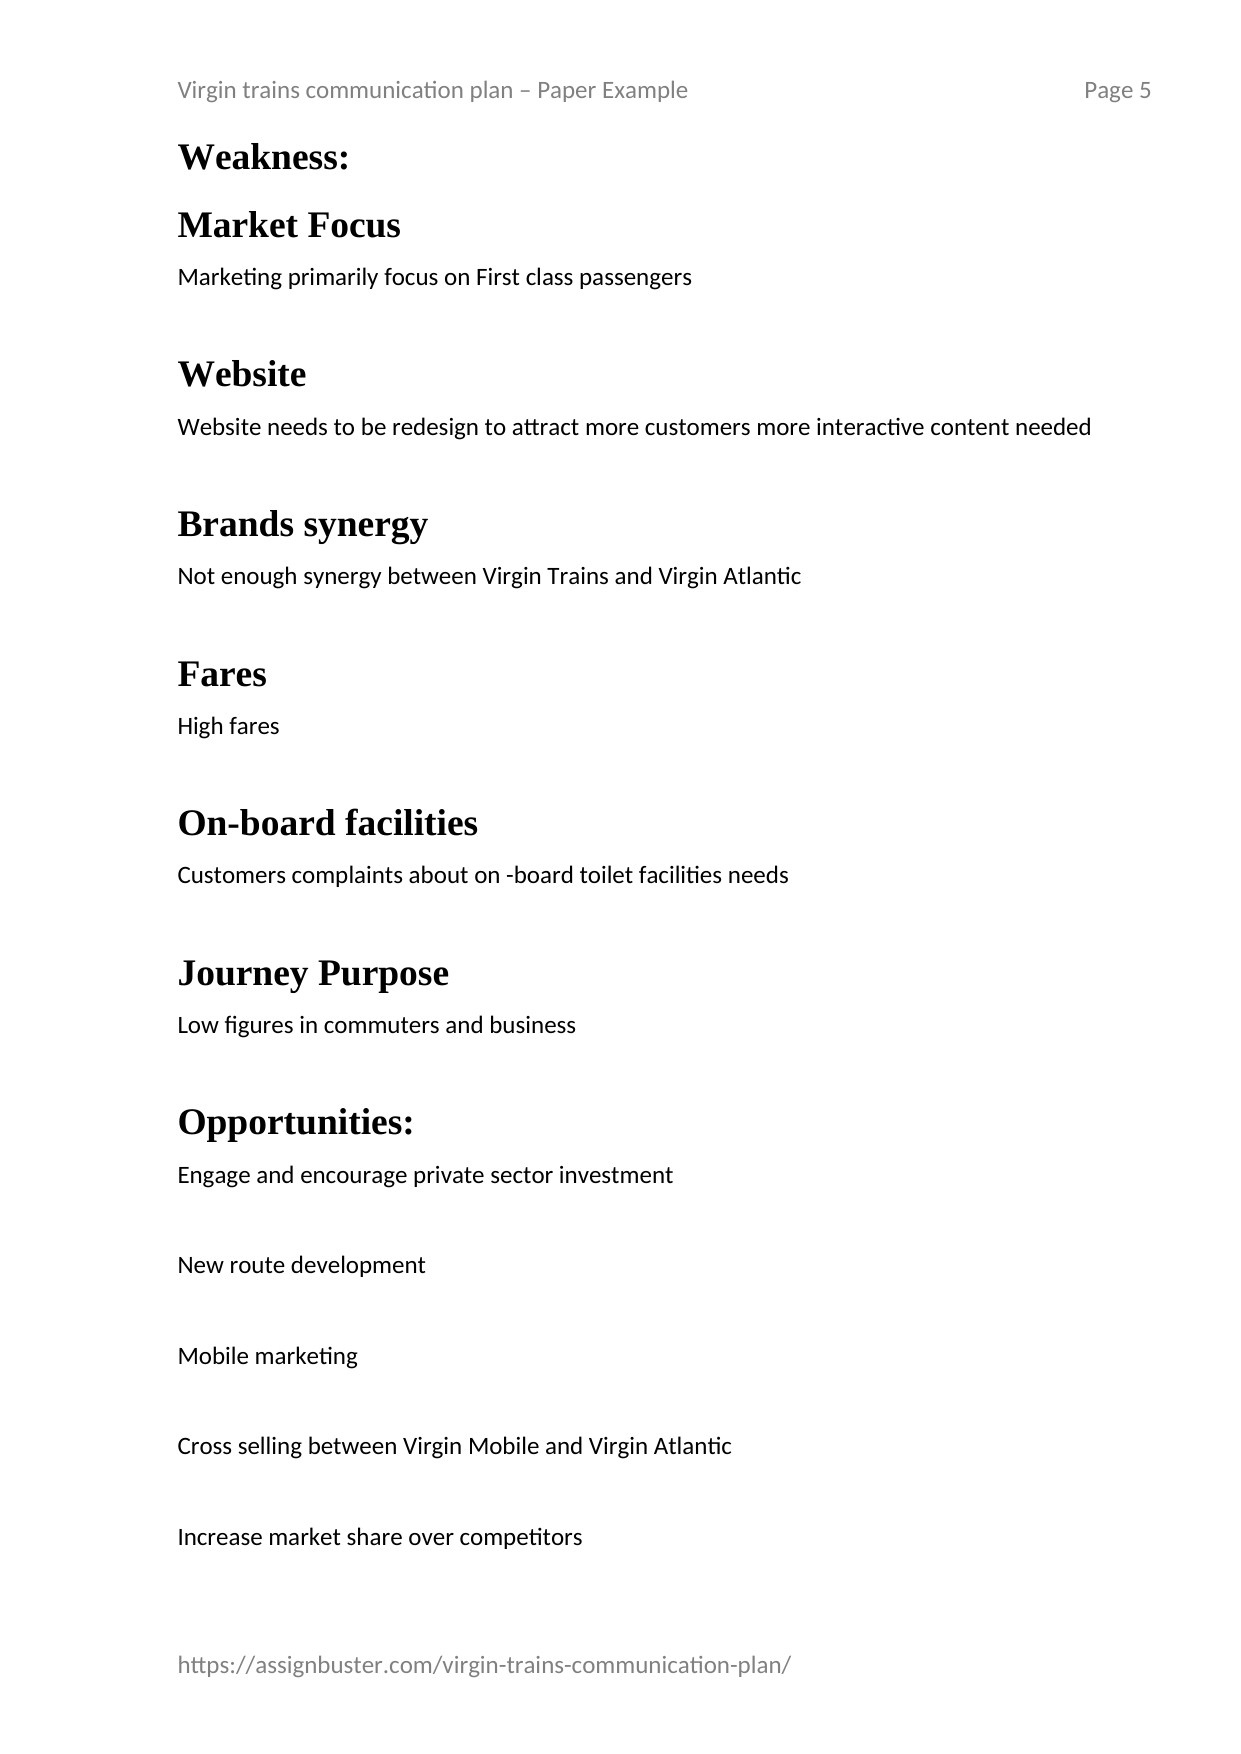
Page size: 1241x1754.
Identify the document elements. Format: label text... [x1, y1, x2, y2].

text Marketing primarily focus on First class passengers [177, 261, 1152, 292]
text Mobile marketing [177, 1340, 1152, 1370]
text Low figures in commuters and business [177, 1009, 1152, 1040]
subtitle Weakness: [177, 135, 1152, 178]
subtitle Journey Purpose [177, 950, 1152, 993]
text Website needs to be redesign to attract more customers more interactive content needed [177, 411, 1152, 441]
subtitle Market Focus [177, 202, 1152, 245]
subtitle Brands synergy [177, 501, 1152, 544]
subtitle Opportunities: [177, 1100, 1152, 1143]
text Increase market share over competitors [177, 1521, 1152, 1551]
text Not enough synergy between Virgin Trains and Virgin Atlantic [177, 560, 1152, 591]
text High fares [177, 710, 1152, 741]
subtitle On-board facilities [177, 801, 1152, 844]
text New route development [177, 1249, 1152, 1280]
text Cross selling between Virgin Mobile and Virgin Atlantic [177, 1430, 1152, 1461]
text Customers complaints about on -board toilet facilities needs [177, 859, 1152, 890]
subtitle Fares [177, 651, 1152, 694]
subtitle Website [177, 352, 1152, 395]
text Engage and encourage private sector investment [177, 1159, 1152, 1189]
